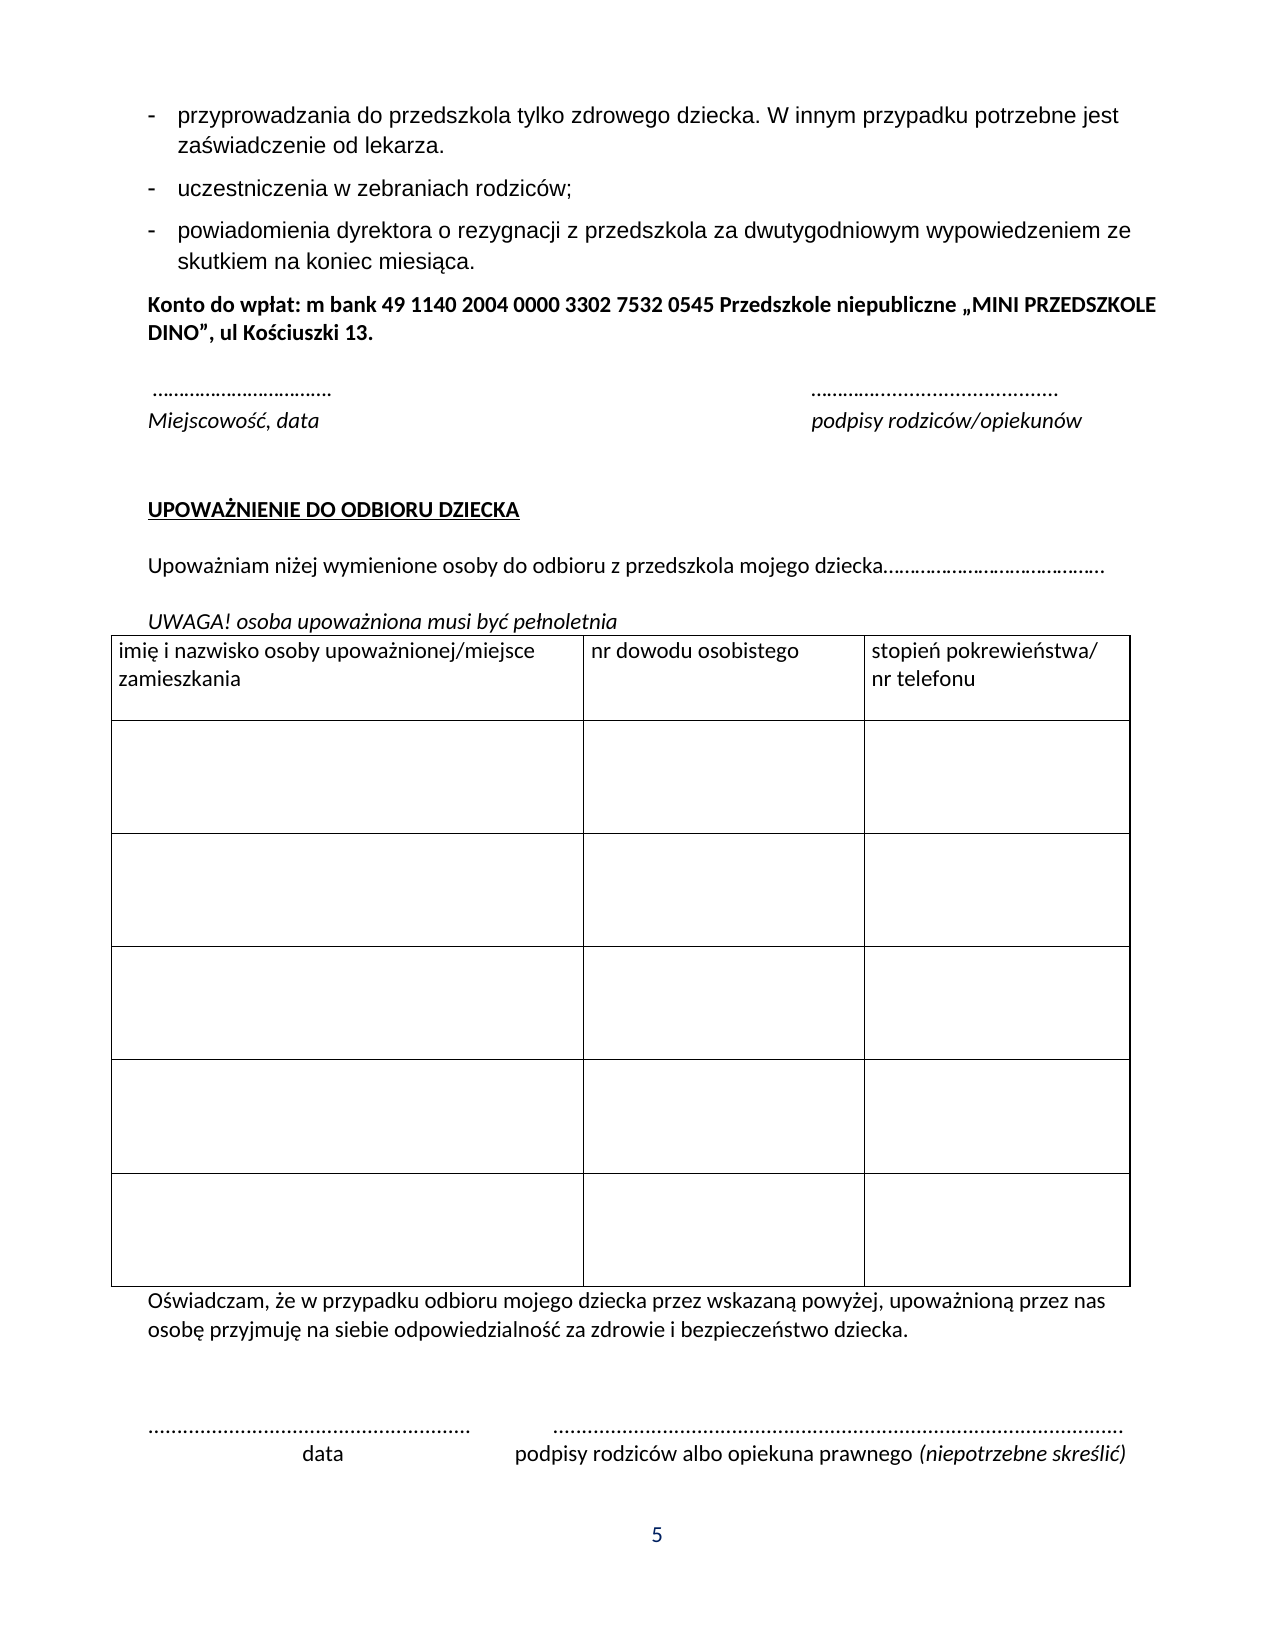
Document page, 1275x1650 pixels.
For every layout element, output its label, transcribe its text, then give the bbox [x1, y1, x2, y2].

table_cell [112, 947, 583, 1059]
table_cell [112, 834, 583, 946]
table_cell [865, 834, 1129, 946]
table_cell [112, 1174, 583, 1286]
table_cell [584, 834, 864, 946]
text Oświadczam, że w przypadku odbioru mojego dziecka przez wskazaną powyżej, upoważnioną przez nas osobę przyjmuję na siebie odpowiedzialność za zdrowie i bezpieczeństwo dziecka. [148, 1287, 1167, 1343]
list uczestniczenia w zebraniach rodziców; [148, 175, 1167, 201]
table_cell [584, 1060, 864, 1172]
table_header imię i nazwisko osoby upoważnionej/miejsce zamieszkania [112, 636, 583, 720]
table_cell [865, 1174, 1129, 1286]
table_cell [865, 947, 1129, 1059]
table_cell [112, 1060, 583, 1172]
list powiadomienia dyrektora o rezygnacji z przedszkola za dwutygodniowym wypowiedzeniem ze skutkiem na koniec miesiąca. [148, 217, 1167, 274]
table_cell [865, 1060, 1129, 1172]
text UPOWAŻNIENIE DO ODBIORU DZIECKA Upoważniam niżej wymienione osoby do odbioru z przedszkola mojego dziecka…………………………………… [148, 495, 1167, 579]
text ........................................................ ................................................................................................... [148, 1411, 1167, 1439]
text Konto do wpłat: m bank 49 1140 2004 0000 3302 7532 0545 Przedszkole niepubliczne „MINI PRZEDSZKOLE DINO”, ul Kościuszki 13. [148, 290, 1167, 346]
table_header nr dowodu osobistego [584, 636, 864, 720]
text ……………………………. …………................................ [148, 374, 1167, 402]
table_cell [112, 721, 583, 833]
text Miejscowość, data podpisy rodziców/opiekunów [148, 407, 1167, 434]
list przyprowadzania do przedszkola tylko zdrowego dziecka. W innym przypadku potrzebne jest zaświadczenie od lekarza. [148, 102, 1167, 158]
table_cell [584, 947, 864, 1059]
table_cell [584, 1174, 864, 1286]
table_header stopień pokrewieństwa/ nr telefonu [865, 636, 1129, 720]
text data podpisy rodziców albo opiekuna prawnego (niepotrzebne skreślić) [148, 1439, 1167, 1467]
text UWAGA! osoba upoważniona musi być pełnoletnia [148, 607, 1167, 635]
table_cell [865, 721, 1129, 833]
table_cell [584, 721, 864, 833]
